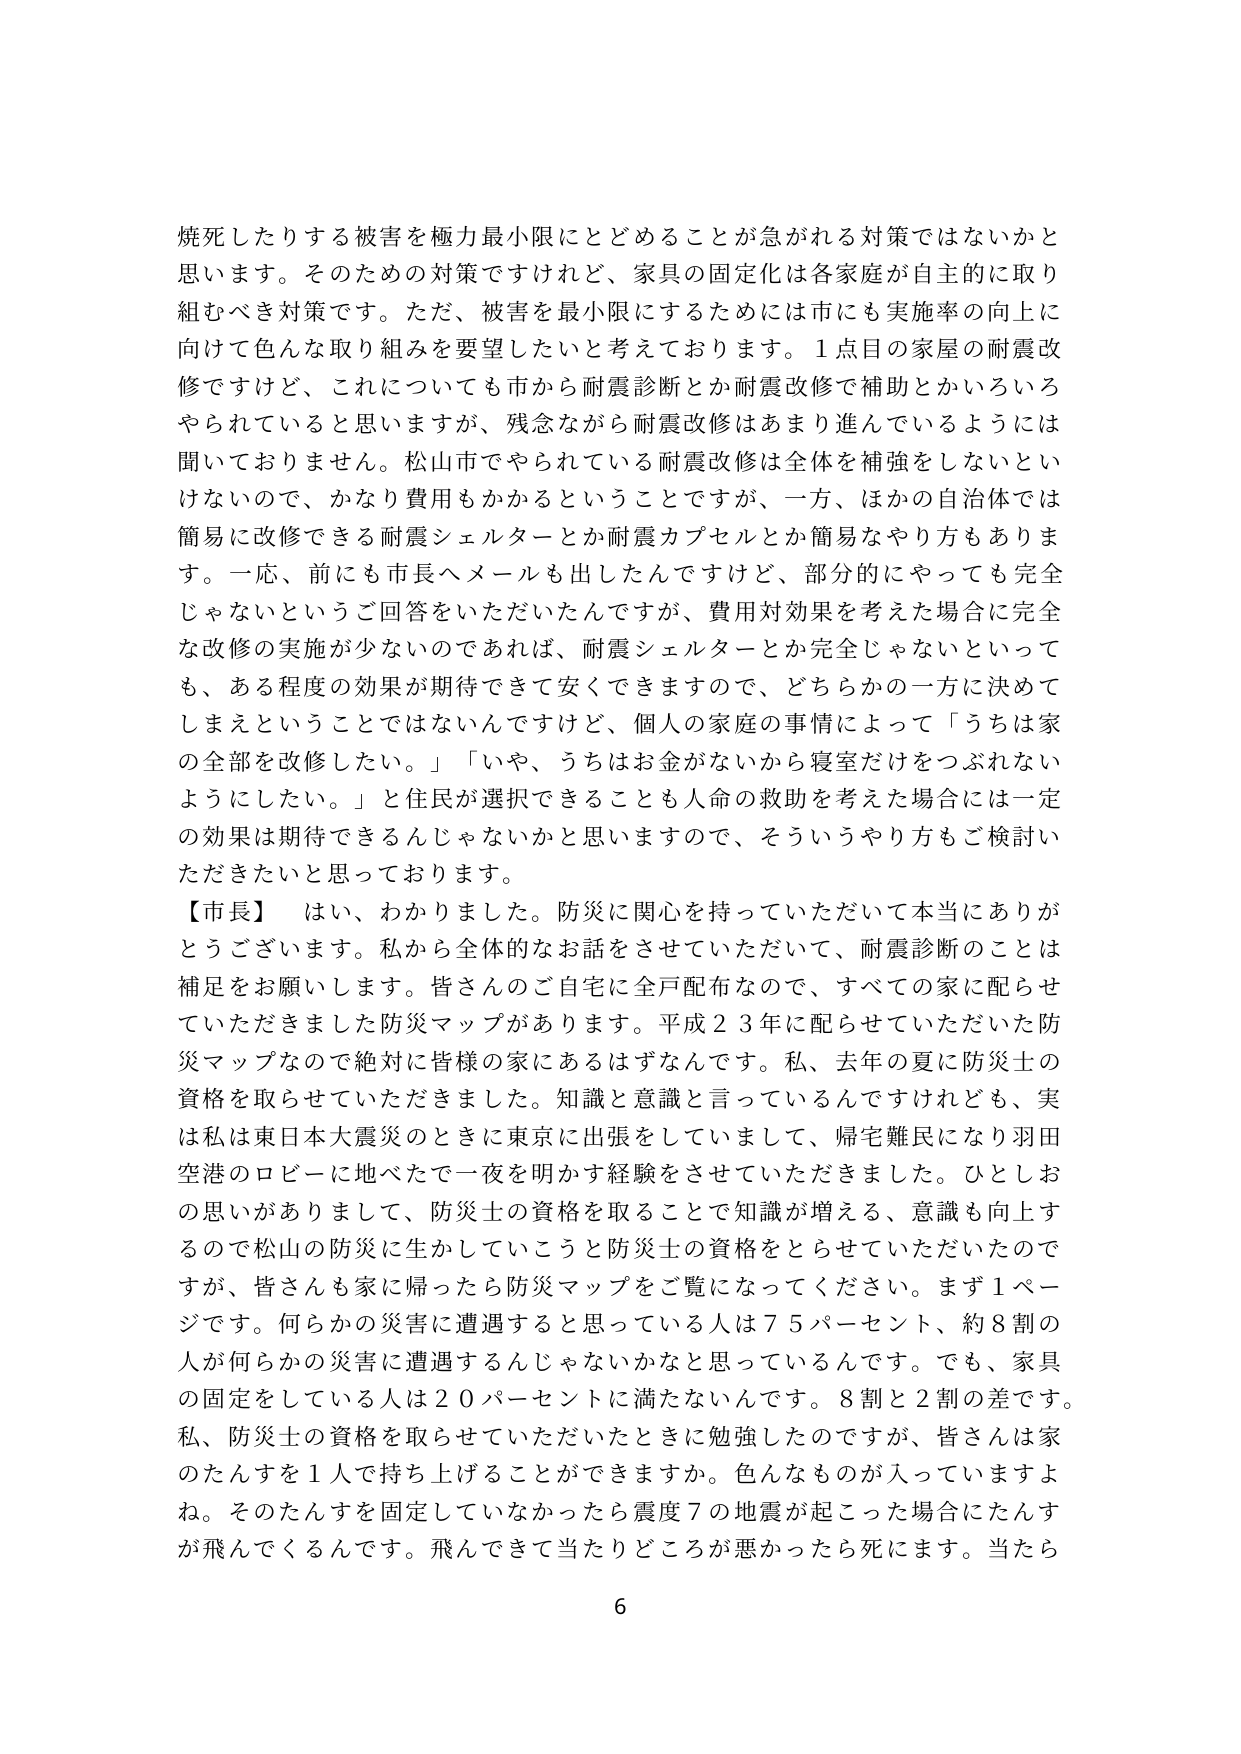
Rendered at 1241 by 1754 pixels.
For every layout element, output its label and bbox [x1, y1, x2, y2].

text [177, 217, 1063, 892]
text [177, 892, 1063, 1567]
